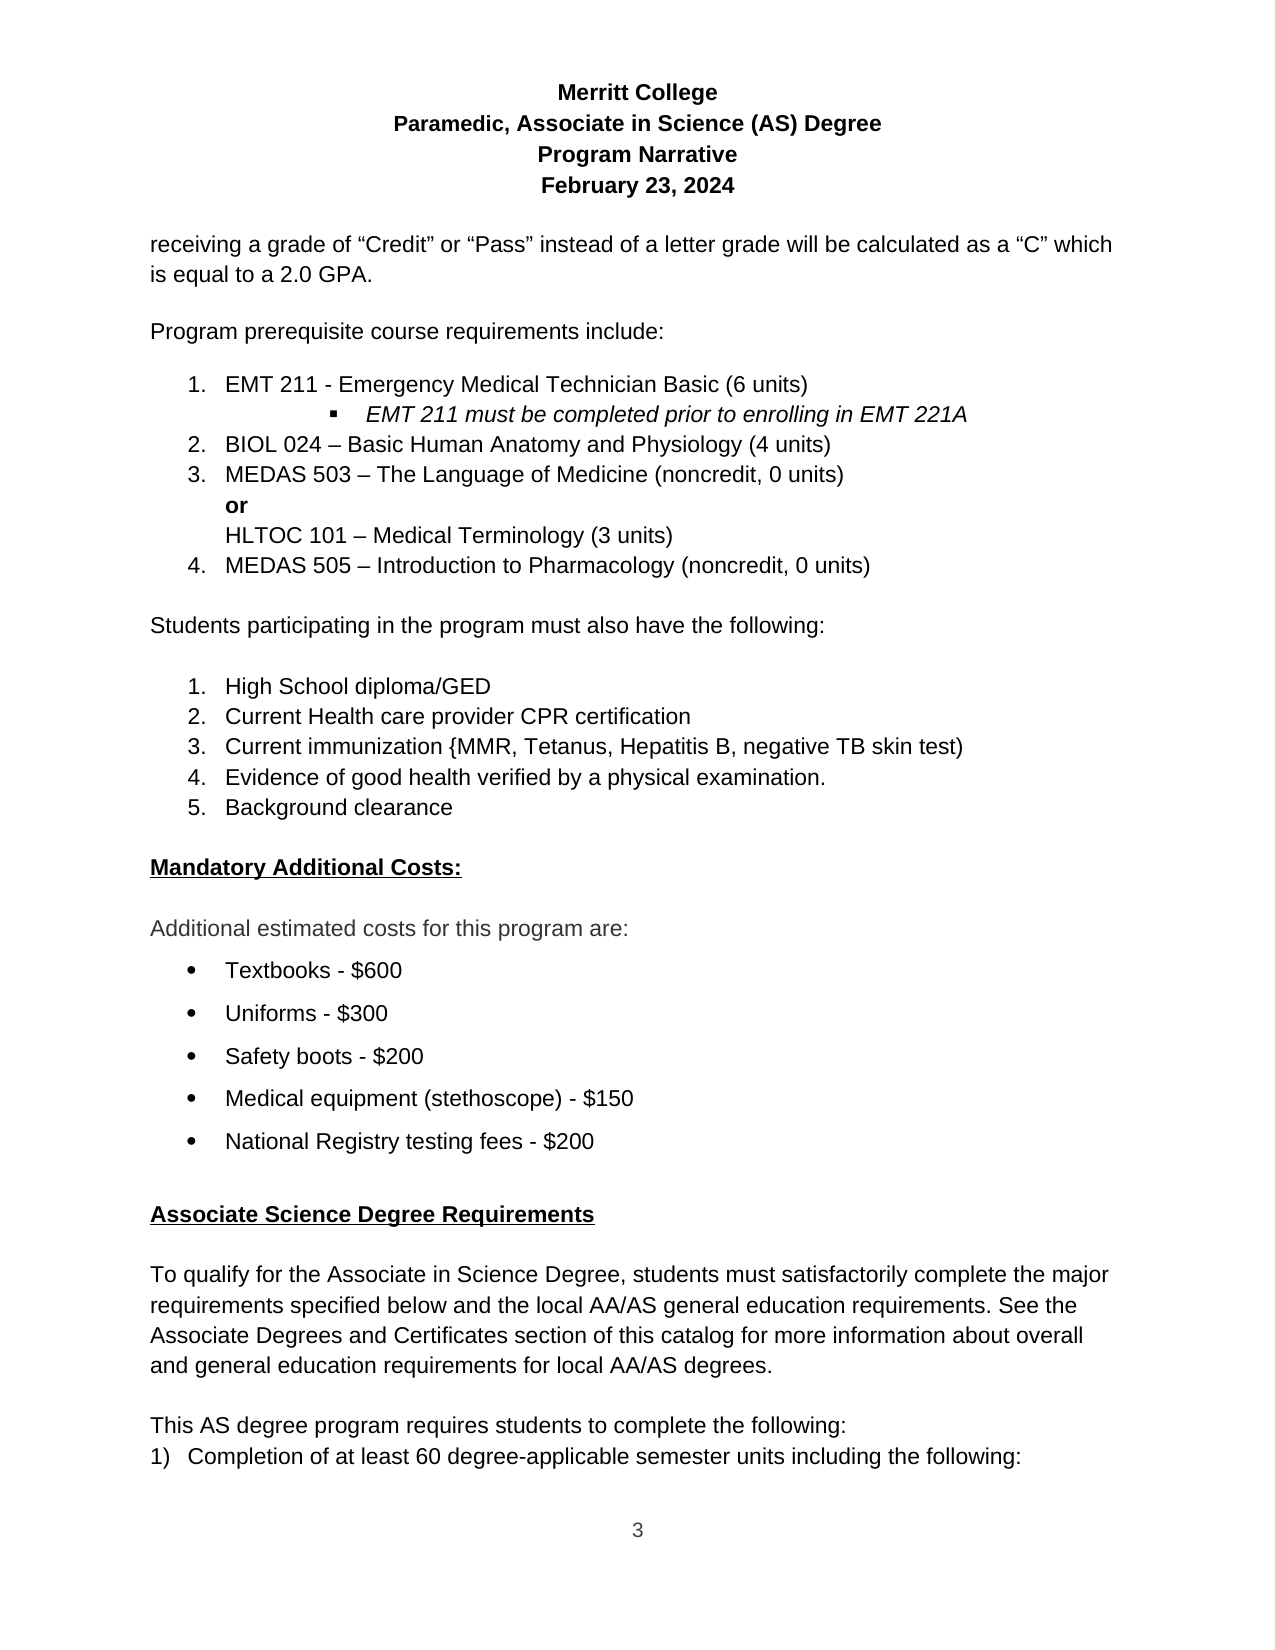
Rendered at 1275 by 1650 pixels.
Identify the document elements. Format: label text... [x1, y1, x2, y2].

list Background clearance [187, 794, 1140, 820]
list National Registry testing fees - $200 [187, 1128, 1125, 1154]
text Program prerequisite course requirements include: [150, 318, 1125, 344]
list Current immunization {MMR, Tetanus, Hepatitis B, negative TB skin test) [187, 733, 1140, 759]
list Safety boots - $200 [187, 1043, 1125, 1069]
list Uniforms - $300 [187, 1000, 1125, 1026]
list Medical equipment (stethoscope) - $150 [187, 1085, 1125, 1112]
text Students participating in the program must also have the following: [150, 612, 1140, 639]
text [150, 231, 1125, 288]
list MEDAS 505 – Introduction to Pharmacology (noncredit, 0 units) [187, 552, 1125, 578]
list MEDAS 503 – The Language of Medicine (noncredit, 0 units) [187, 461, 1125, 488]
list BIOL 024 – Basic Human Anatomy and Physiology (4 units) [187, 431, 1125, 457]
text This AS degree program requires students to complete the following: [150, 1412, 1125, 1439]
text To qualify for the Associate in Science Degree, students must satisfactorily complete the major requirements specified below and the local AA/AS general education requirements. See the Associate Degrees and Certificates section of this catalog for more information about overall and general education requirements for local AA/AS degrees. [150, 1261, 1125, 1378]
list or [225, 492, 1125, 518]
list EMT 211 must be completed prior to enrolling in EMT 221A [328, 401, 1125, 427]
list Current Health care provider CPR certification [187, 703, 1140, 729]
text Mandatory Additional Costs: [150, 854, 1125, 880]
list EMT 211 - Emergency Medical Technician Basic (6 units) [187, 371, 1125, 397]
list HLTOC 101 – Medical Terminology (3 units) [225, 522, 1125, 548]
list High School diploma/GED [187, 673, 1140, 699]
list Completion of at least 60 degree-applicable semester units including the following: [150, 1443, 1125, 1469]
list Textbooks - $600 [187, 957, 1125, 983]
list Evidence of good health verified by a physical examination. [187, 763, 1140, 790]
text Associate Science Degree Requirements [150, 1201, 1125, 1227]
text Additional estimated costs for this program are: [150, 914, 1125, 941]
